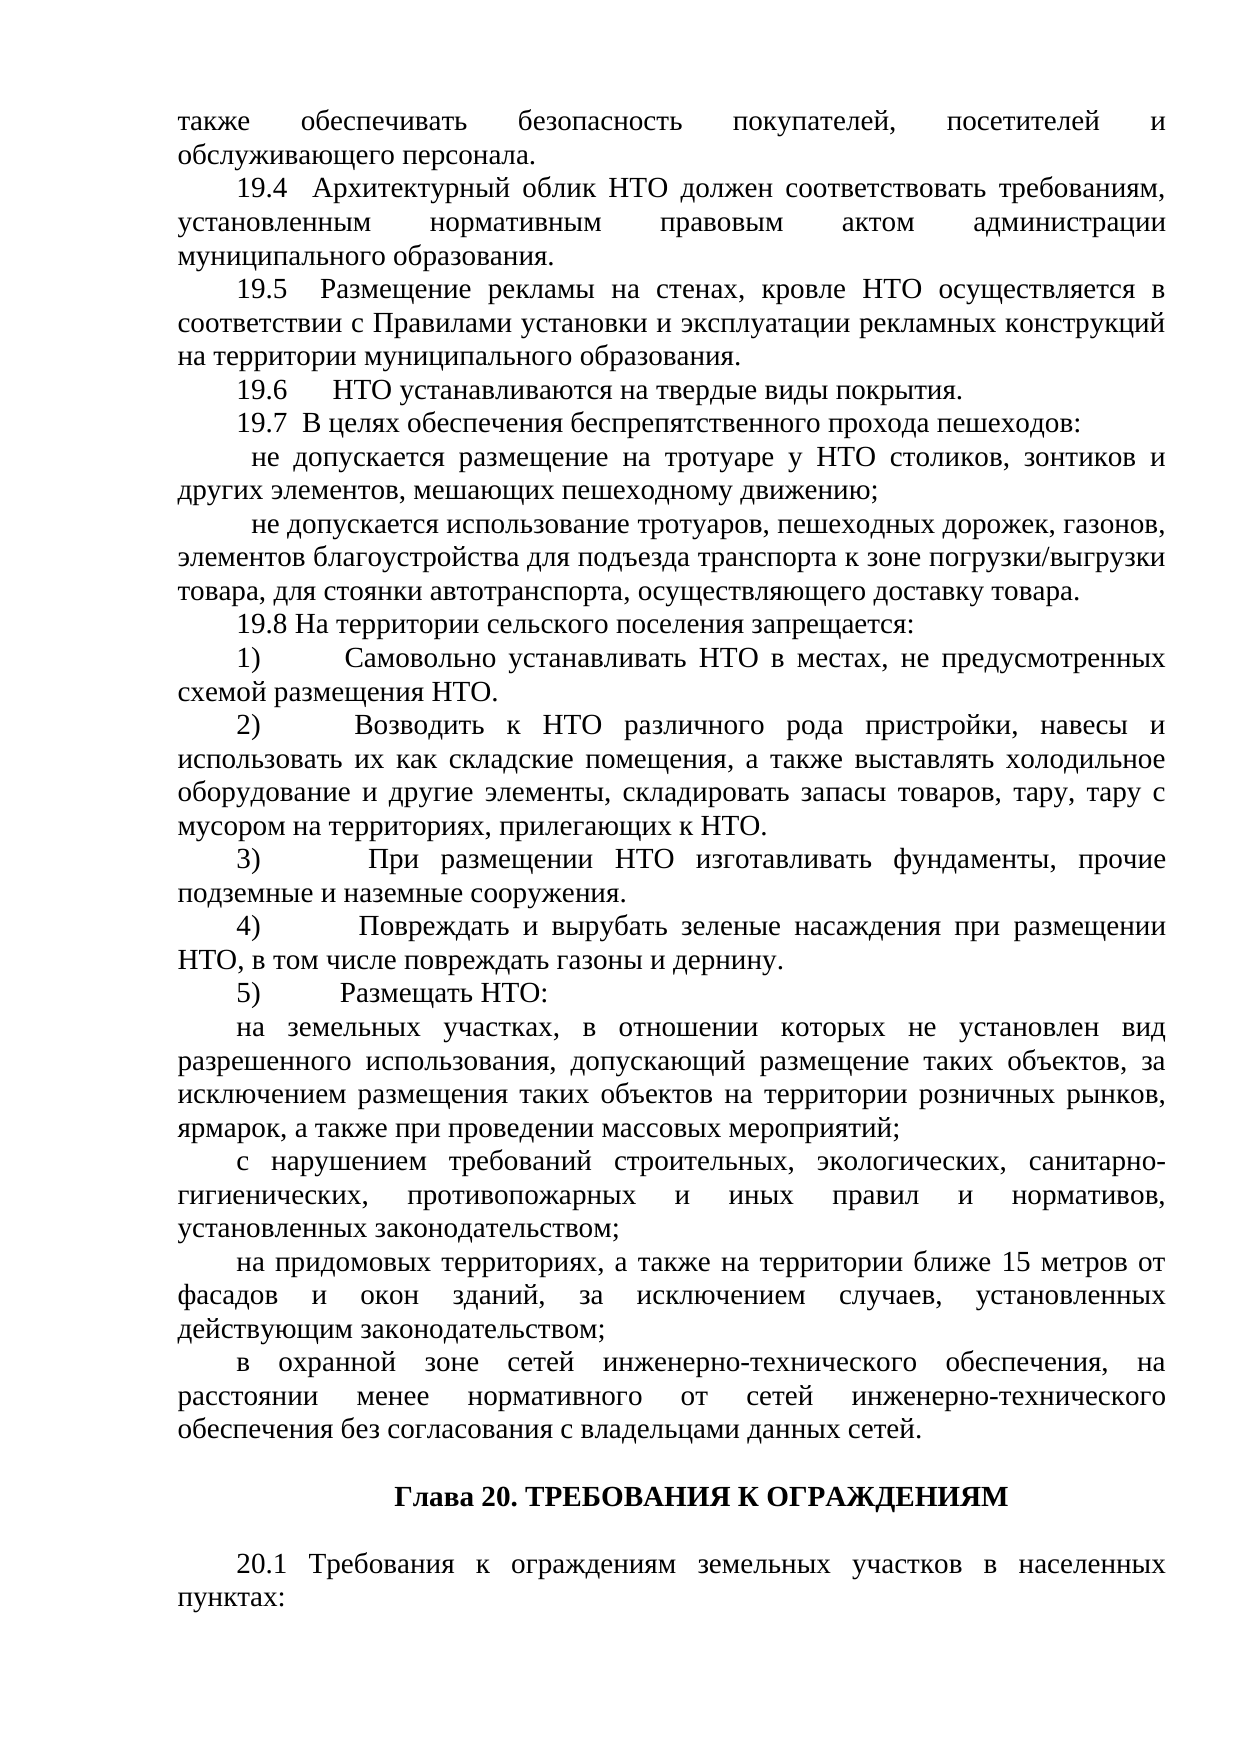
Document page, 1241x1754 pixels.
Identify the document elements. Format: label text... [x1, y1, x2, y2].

text 19.4 Архитектурный облик НТО должен соответствовать требованиям, установленным нормативным правовым актом администрации муниципального образования. [177, 171, 1167, 271]
text 19.7 В целях обеспечения беспрепятственного прохода пешеходов: [177, 405, 1167, 439]
list на земельных участках, в отношении которых не установлен вид разрешенного использования, допускающий размещение таких объектов, за исключением размещения таких объектов на территории розничных рынков, ярмарок, а также при проведении массовых мероприятий; [177, 1009, 1167, 1143]
list Самовольно устанавливать НТО в местах, не предусмотренных схемой размещения НТО. [177, 640, 1167, 707]
list НТО устанавливаются на твердые виды покрытия. [177, 372, 1167, 405]
list не допускается использование тротуаров, пешеходных дорожек, газонов, элементов благоустройства для подъезда транспорта к зоне погрузки/выгрузки товара, для стоянки автотранспорта, осуществляющего доставку товара. [177, 506, 1167, 607]
list на придомовых территориях, а также на территории ближе 15 метров от фасадов и окон зданий, за исключением случаев, установленных действующим законодательством; [177, 1244, 1167, 1344]
text 19.5 Размещение рекламы на стенах, кровле НТО осуществляется в соответствии с Правилами установки и эксплуатации рекламных конструкций на территории муниципального образования. [177, 271, 1167, 372]
list Размещать НТО: [177, 976, 1167, 1009]
list 20.1 Требования к ограждениям земельных участков в населенных пунктах: [177, 1546, 1167, 1613]
list с нарушением требований строительных, экологических, санитарно-гигиенических, противопожарных и иных правил и нормативов, установленных законодательством; [177, 1143, 1167, 1244]
list Повреждать и вырубать зеленые насаждения при размещении НТО, в том числе повреждать газоны и дернину. [177, 908, 1167, 976]
list При размещении НТО изготавливать фундаменты, прочие подземные и наземные сооружения. [177, 841, 1167, 908]
list не допускается размещение на тротуаре у НТО столиков, зонтиков и других элементов, мешающих пешеходному движению; [177, 439, 1167, 506]
list 19.8 На территории сельского поселения запрещается: [177, 607, 1167, 640]
list Возводить к НТО различного рода пристройки, навесы и использовать их как складские помещения, а также выставлять холодильное оборудование и другие элементы, складировать запасы товаров, тару, тару с мусором на территориях, прилегающих к НТО. [177, 707, 1167, 841]
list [177, 103, 1167, 171]
list в охранной зоне сетей инженерно-технического обеспечения, на расстоянии менее нормативного от сетей инженерно-технического обеспечения без согласования с владельцами данных сетей. [177, 1344, 1167, 1445]
list Глава 20. ТРЕБОВАНИЯ К ОГРАЖДЕНИЯМ [177, 1479, 1167, 1512]
